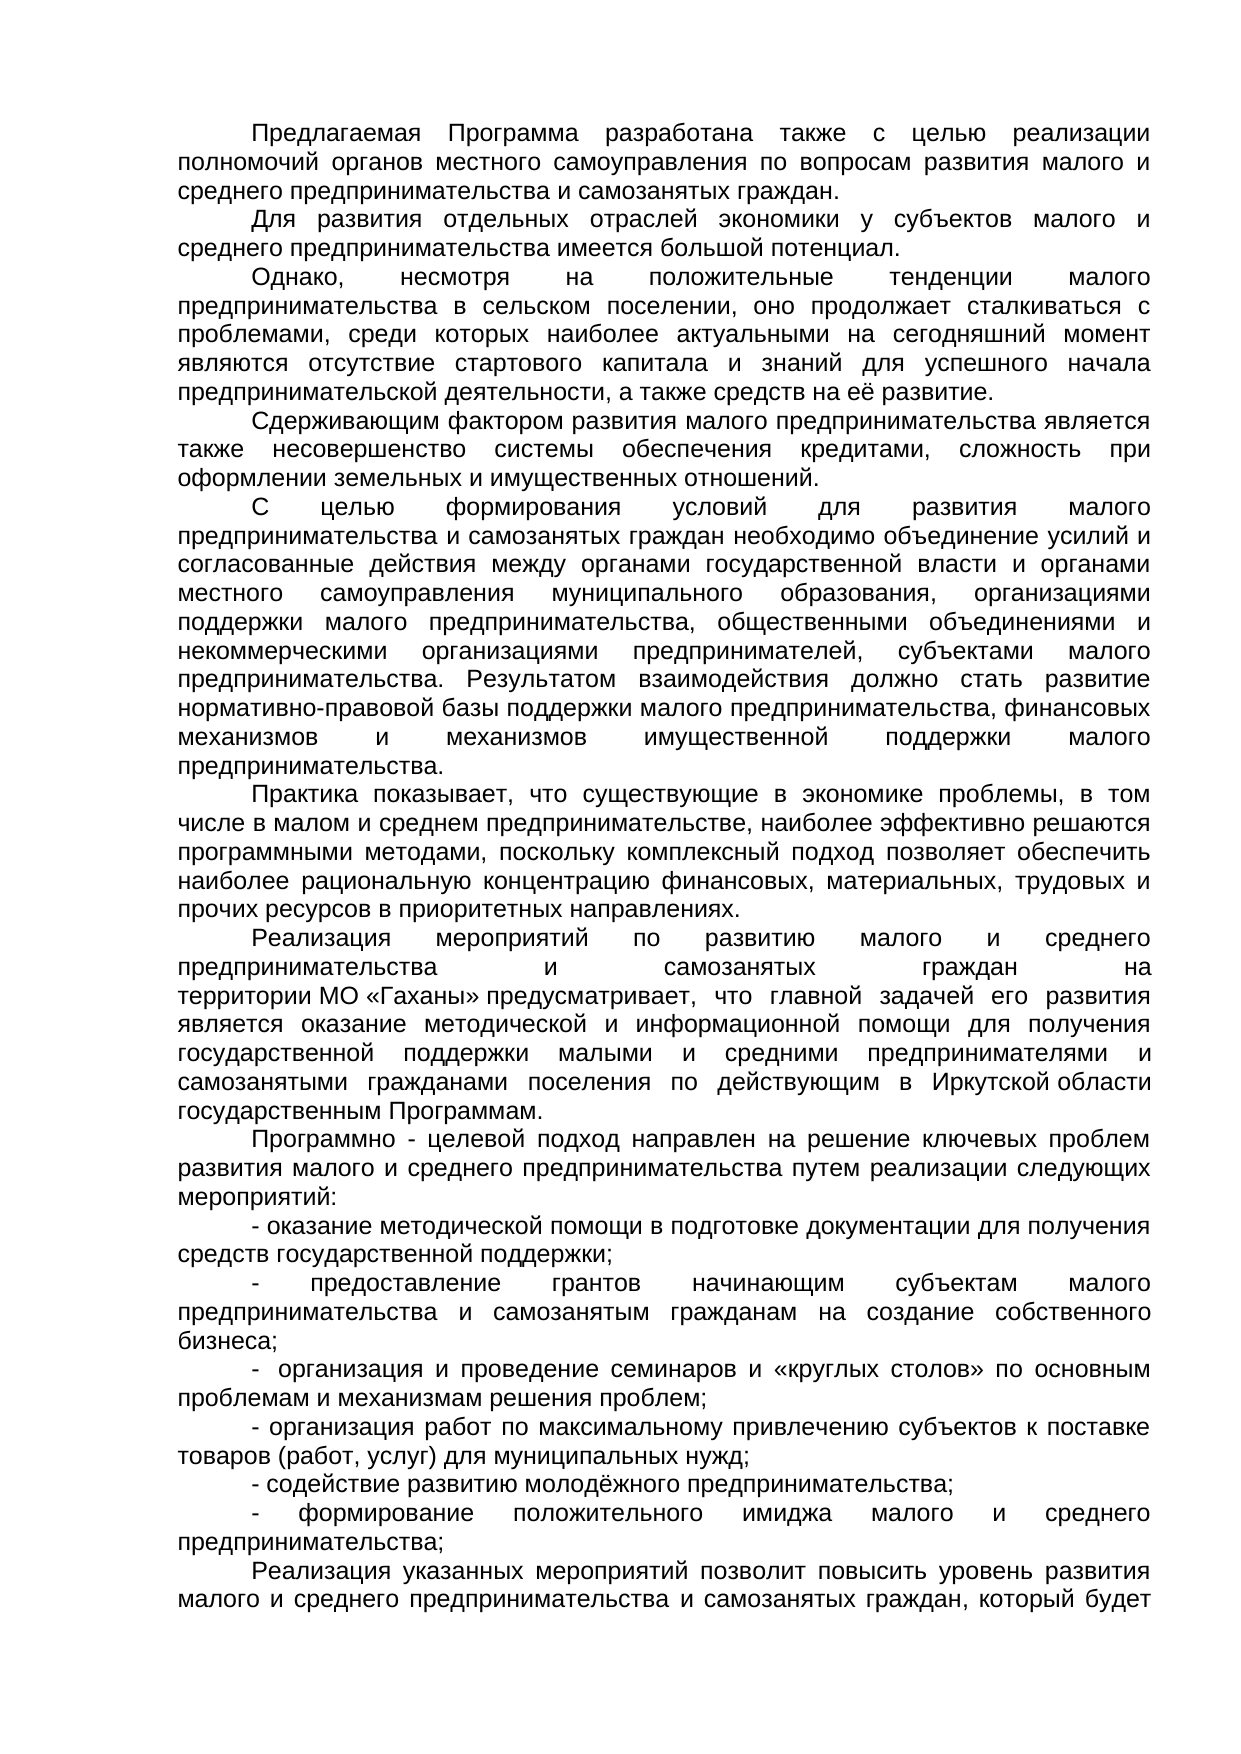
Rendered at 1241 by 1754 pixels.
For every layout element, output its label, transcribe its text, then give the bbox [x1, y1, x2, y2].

text С целью формирования условий для развития малого предпринимательства и самозанятых граждан необходимо объединение усилий и согласованные действия между органами государственной власти и органами местного самоуправления муниципального образования, организациями поддержки малого предпринимательства, общественными объединениями и некоммерческими организациями предпринимателей, субъектами малого предпринимательства. Результатом взаимодействия должно стать развитие нормативно-правовой базы поддержки малого предпринимательства, финансовых механизмов и механизмов имущественной поддержки малого предпринимательства. [177, 492, 1152, 779]
text Практика показывает, что существующие в экономике проблемы, в том числе в малом и среднем предпринимательстве, наиболее эффективно решаются программными методами, поскольку комплексный подход позволяет обеспечить наиболее рациональную концентрацию финансовых, материальных, трудовых и прочих ресурсов в приоритетных направлениях. [177, 779, 1152, 923]
text - предоставление грантов начинающим субъектам малого предпринимательства и самозанятым гражданам на создание собственного бизнеса; [177, 1268, 1152, 1354]
text - организация и проведение семинаров и «круглых столов» по основным проблемам и механизмам решения проблем; [177, 1354, 1152, 1412]
text Сдерживающим фактором развития малого предпринимательства является также несовершенство системы обеспечения кредитами, сложность при оформлении земельных и имущественных отношений. [177, 406, 1152, 492]
text Однако, несмотря на положительные тенденции малого предпринимательства в сельском поселении, оно продолжает сталкиваться с проблемами, среди которых наиболее актуальными на сегодняшний момент являются отсутствие стартового капитала и знаний для успешного начала предпринимательской деятельности, а также средств на её развитие. [177, 262, 1152, 406]
text - содействие развитию молодёжного предпринимательства; [177, 1469, 1152, 1498]
text Предлагаемая Программа разработана также с целью реализации полномочий органов местного самоуправления по вопросам развития малого и среднего предпринимательства и самозанятых граждан. [177, 118, 1152, 204]
text Для развития отдельных отраслей экономики у субъектов малого и среднего предпринимательства имеется большой потенциал. [177, 204, 1152, 262]
text - оказание методической помощи в подготовке документации для получения средств государственной поддержки; [177, 1211, 1152, 1268]
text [177, 1556, 1152, 1613]
text - формирование положительного имиджа малого и среднего предпринимательства; [177, 1498, 1152, 1556]
text Программно - целевой подход направлен на решение ключевых проблем развития малого и среднего предпринимательства путем реализации следующих мероприятий: [177, 1124, 1152, 1211]
text - организация работ по максимальному привлечению субъектов к поставке товаров (работ, услуг) для муниципальных нужд; [177, 1412, 1152, 1469]
text Реализация мероприятий по развитию малого и среднего предпринимательства и самозанятых граждан на территории МО «Гаханы» предусматривает, что главной задачей его развития является оказание методической и информационной помощи для получения государственной поддержки малыми и средними предпринимателями и самозанятыми гражданами поселения по действующим в Иркутской области государственным Программам. [177, 923, 1152, 1124]
